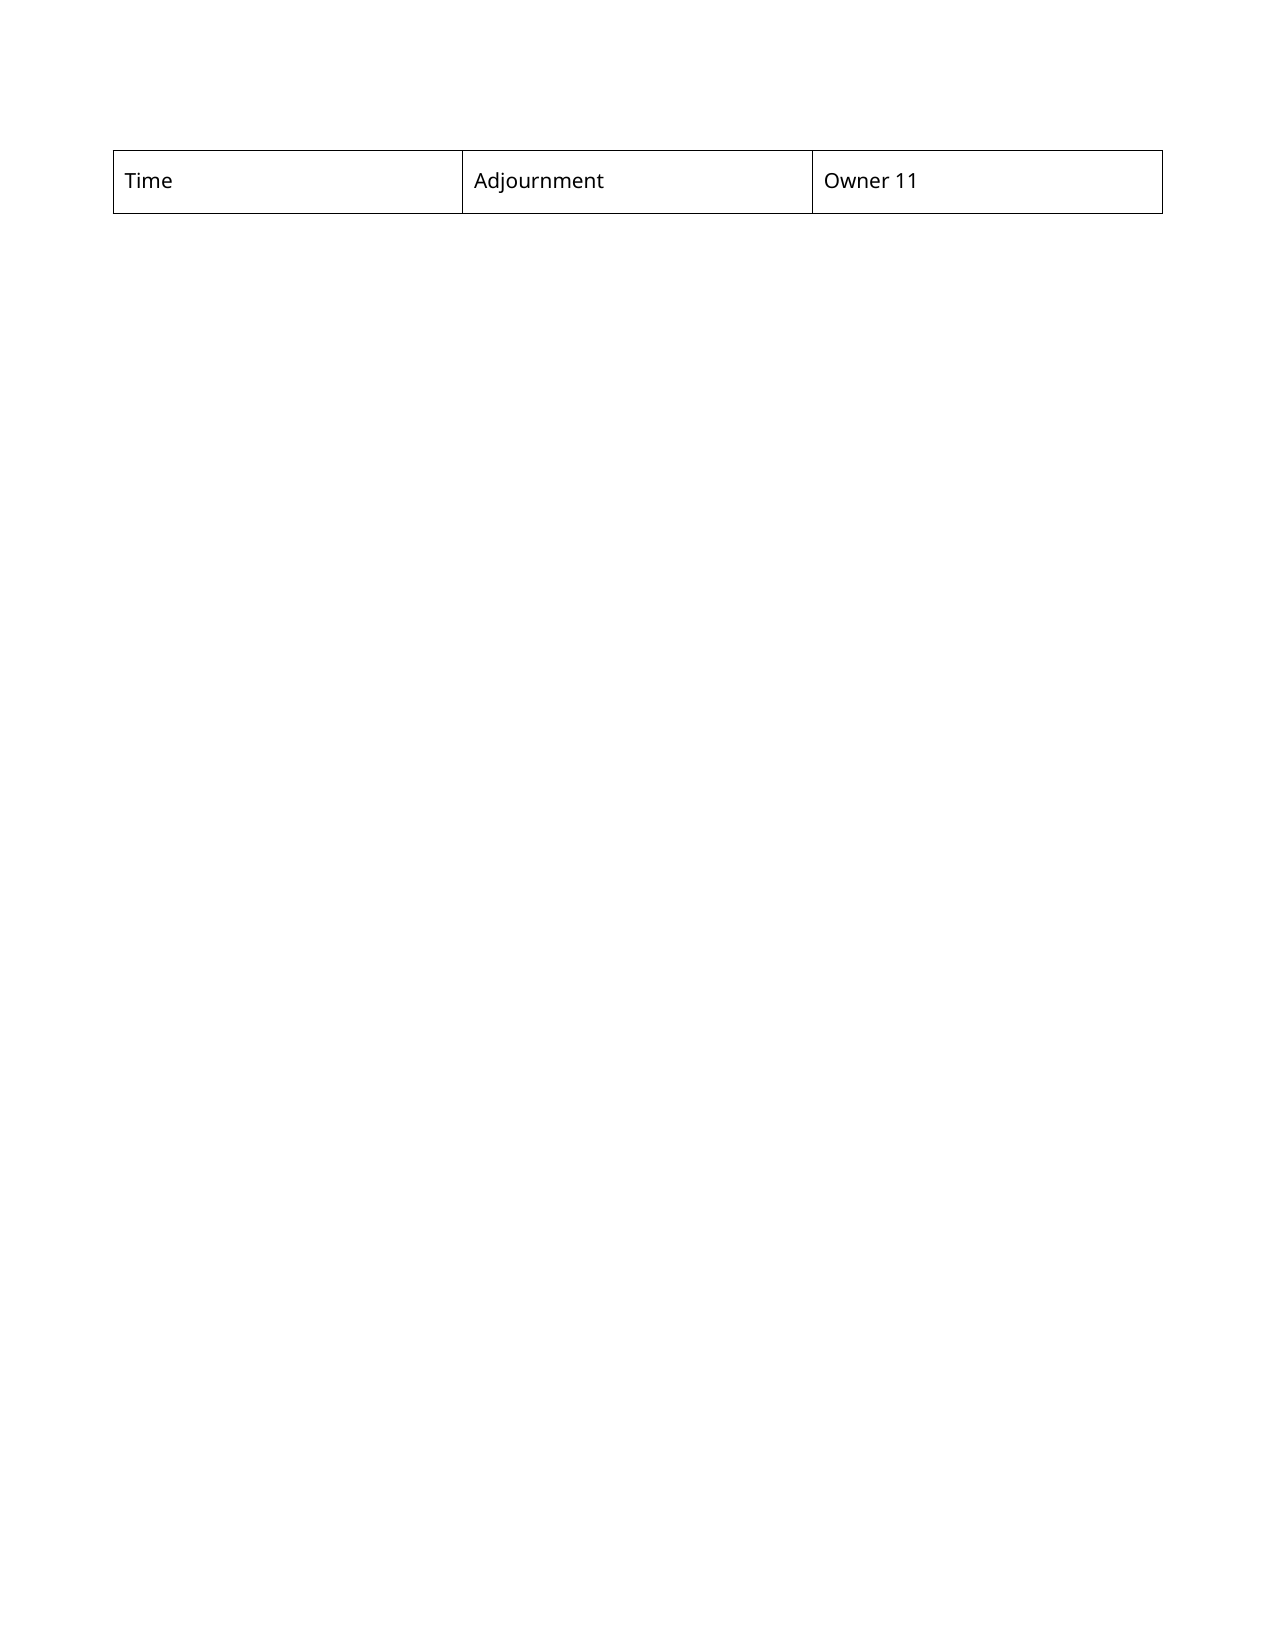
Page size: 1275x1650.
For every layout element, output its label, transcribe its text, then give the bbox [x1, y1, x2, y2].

table_cell Adjournment [463, 151, 812, 213]
table_cell Owner 11 [813, 151, 1162, 213]
table_cell Time [114, 151, 462, 213]
